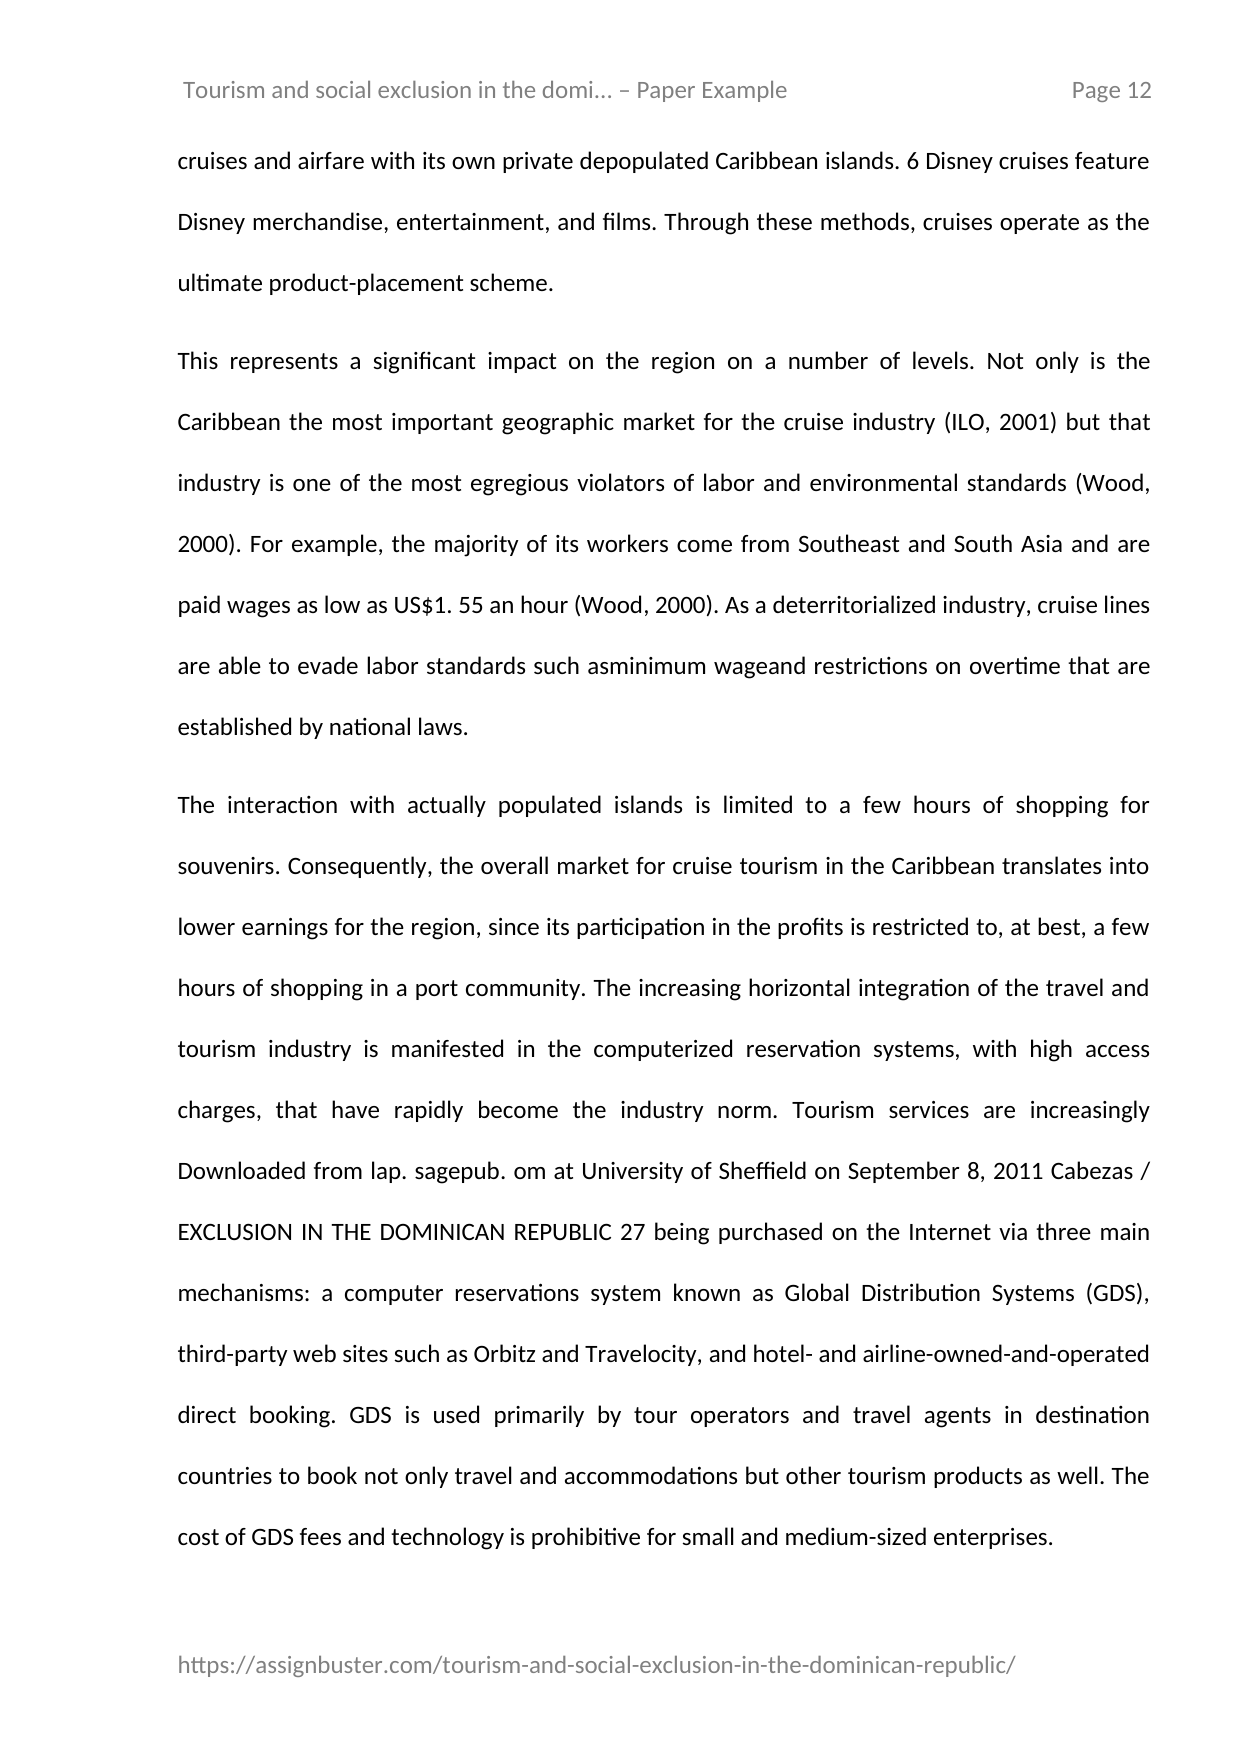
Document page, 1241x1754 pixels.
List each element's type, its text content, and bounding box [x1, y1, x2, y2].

text This represents a significant impact on the region on a number of levels. Not only is the Caribbean the most important geographic market for the cruise industry (ILO, 2001) but that industry is one of the most egregious violators of labor and environmental standards (Wood, 2000). For example, the majority of its workers come from Southeast and South Asia and are paid wages as low as US$1. 55 an hour (Wood, 2000). As a deterritorialized industry, cruise lines are able to evade labor standards such asminimum wageand restrictions on overtime that are established by national laws. [177, 345, 1152, 742]
text The interaction with actually populated islands is limited to a few hours of shopping for souvenirs. Consequently, the overall market for cruise tourism in the Caribbean translates into lower earnings for the region, since its participation in the profits is restricted to, at best, a few hours of shopping in a port community. The increasing horizontal integration of the travel and tourism industry is manifested in the computerized reservation systems, with high access charges, that have rapidly become the industry norm. Tourism services are increasingly Downloaded from lap. sagepub. om at University of Sheffield on September 8, 2011 Cabezas / EXCLUSION IN THE DOMINICAN REPUBLIC 27 being purchased on the Internet via three main mechanisms: a computer reservations system known as Global Distribution Systems (GDS), third-party web sites such as Orbitz and Travelocity, and hotel- and airline-owned-and-operated direct booking. GDS is used primarily by tour operators and travel agents in destination countries to book not only travel and accommodations but other tourism products as well. The cost of GDS fees and technology is prohibitive for small and medium-sized enterprises. [177, 789, 1152, 1552]
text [177, 145, 1152, 298]
